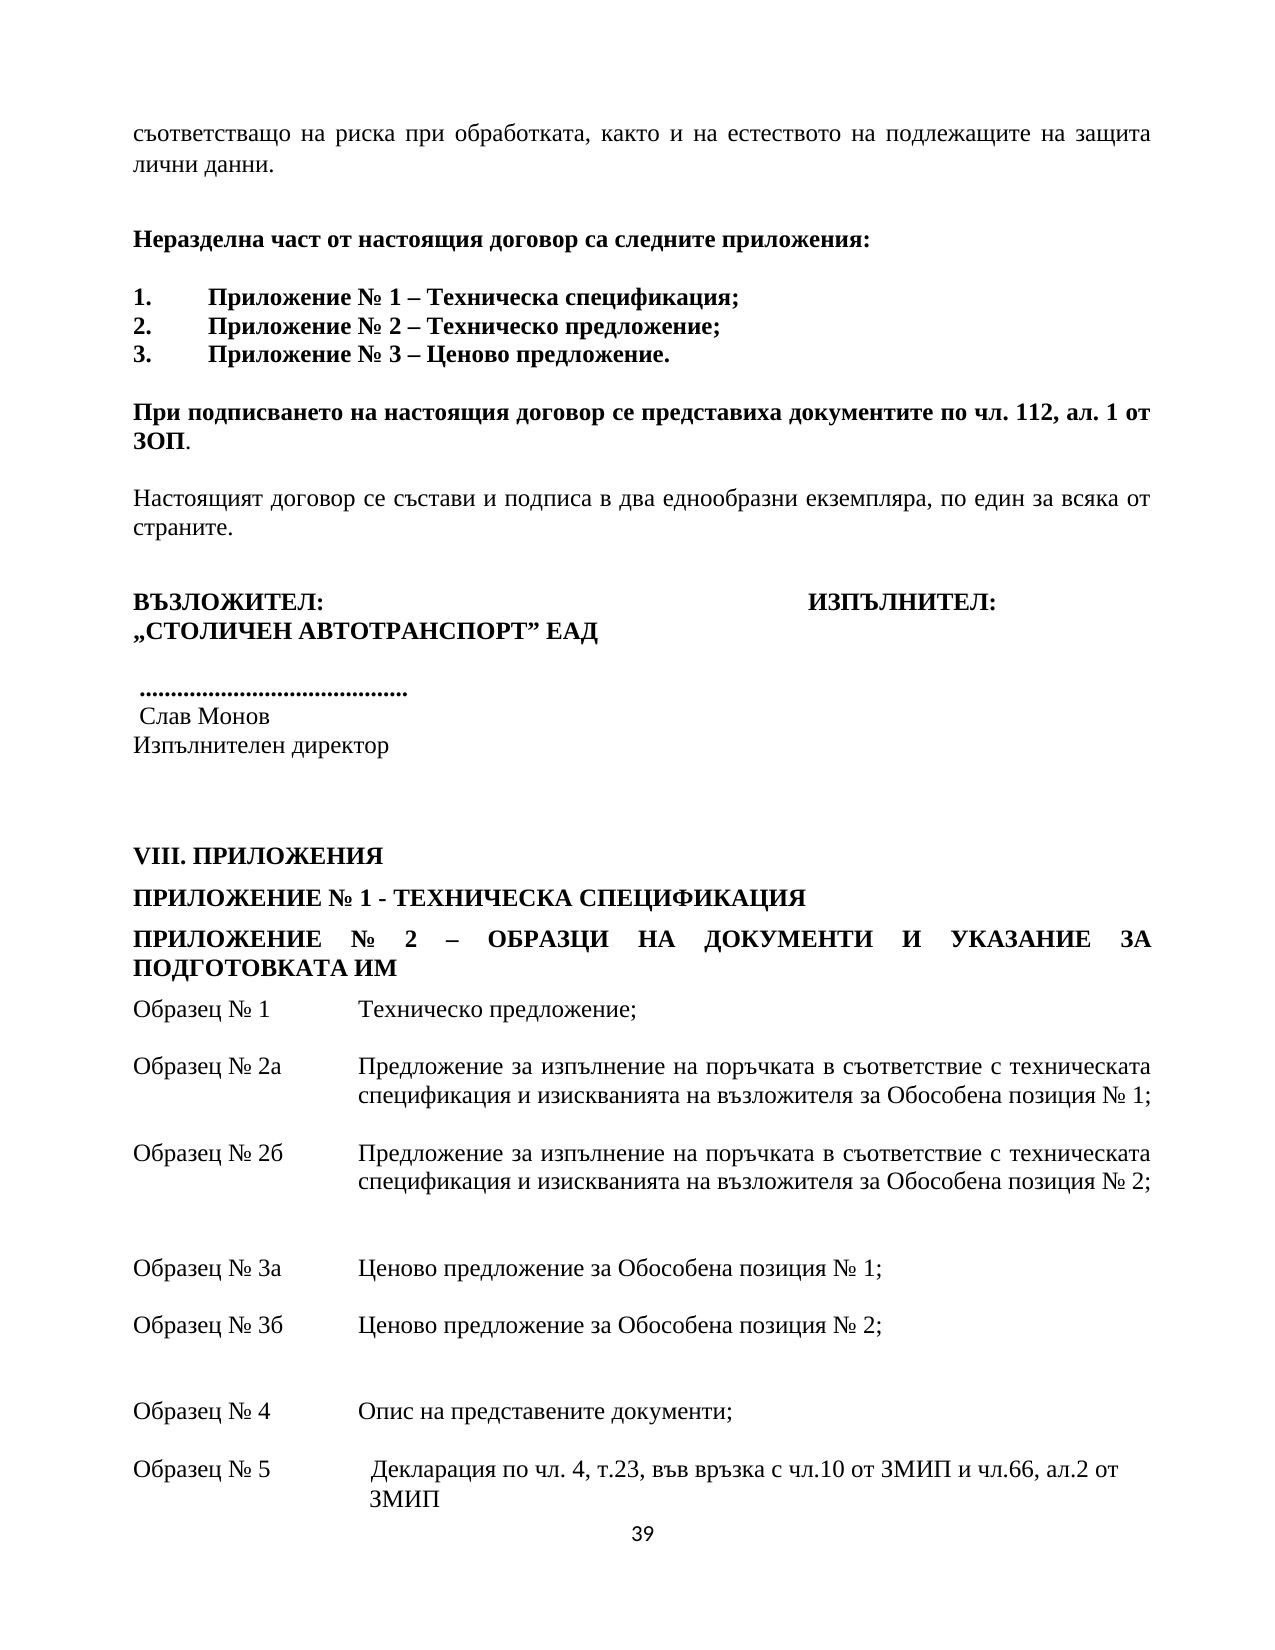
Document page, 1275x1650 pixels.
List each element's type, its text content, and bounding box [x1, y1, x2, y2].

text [133, 118, 1152, 177]
subtitle Неразделна част от настоящия договор са следните приложения: [133, 224, 1152, 253]
text Образец № 3б Ценово предложение за Обособена позиция № 2; [133, 1310, 1152, 1339]
text Образец № 4 Опис на представените документи; [133, 1396, 1152, 1425]
text „Столичен Автотранспорт” ЕАД [133, 616, 1152, 644]
text Образец № 1 Техническо предложение; [133, 994, 1152, 1023]
subtitle Приложение № 1 – Техническа спецификация; [133, 282, 1152, 311]
subtitle Настоящият договор се състави и подписа в два еднообразни екземпляра, по един за всяка от страните. [133, 483, 1152, 541]
text Образец № 2б Предложение за изпълнение на поръчката в съответствие с техническата спецификация и изискванията на възложителя за Обособена позиция № 2; [133, 1138, 1152, 1195]
text ВЪЗЛОЖИТЕЛ: ИЗПЪЛНИТЕЛ: [133, 587, 1152, 616]
text Образец № 5 Декларация по чл. 4, т.23, във връзка с чл.10 от ЗМИП и чл.66, ал.2 от ЗМИП [133, 1454, 1152, 1513]
text Слав Монов [133, 701, 1152, 730]
text приложение № 2 – ОБРАЗЦИ на документи и указание за подготовката им [133, 924, 1152, 981]
text Образец № 3а Ценово предложение за Обособена позиция № 1; [133, 1253, 1152, 1281]
text VIII. Приложения [133, 841, 1152, 870]
text приложение № 1 - ТЕХНИЧЕСКА СПЕЦИФИКАЦИЯ [133, 883, 1152, 911]
subtitle Приложение № 3 – Ценово предложение. [133, 339, 1152, 368]
text ........................................... [133, 673, 1152, 701]
subtitle Приложение № 2 – Техническо предложение; [133, 311, 1152, 339]
text При подписването на настоящия договор се представиха документите по чл. 112, ал. 1 от ЗОП. [133, 397, 1152, 454]
text Изпълнителен директор [133, 730, 1152, 759]
text Образец № 2а Предложение за изпълнение на поръчката в съответствие с техническата спецификация и изискванията на възложителя за Обособена позиция № 1; [133, 1051, 1152, 1109]
